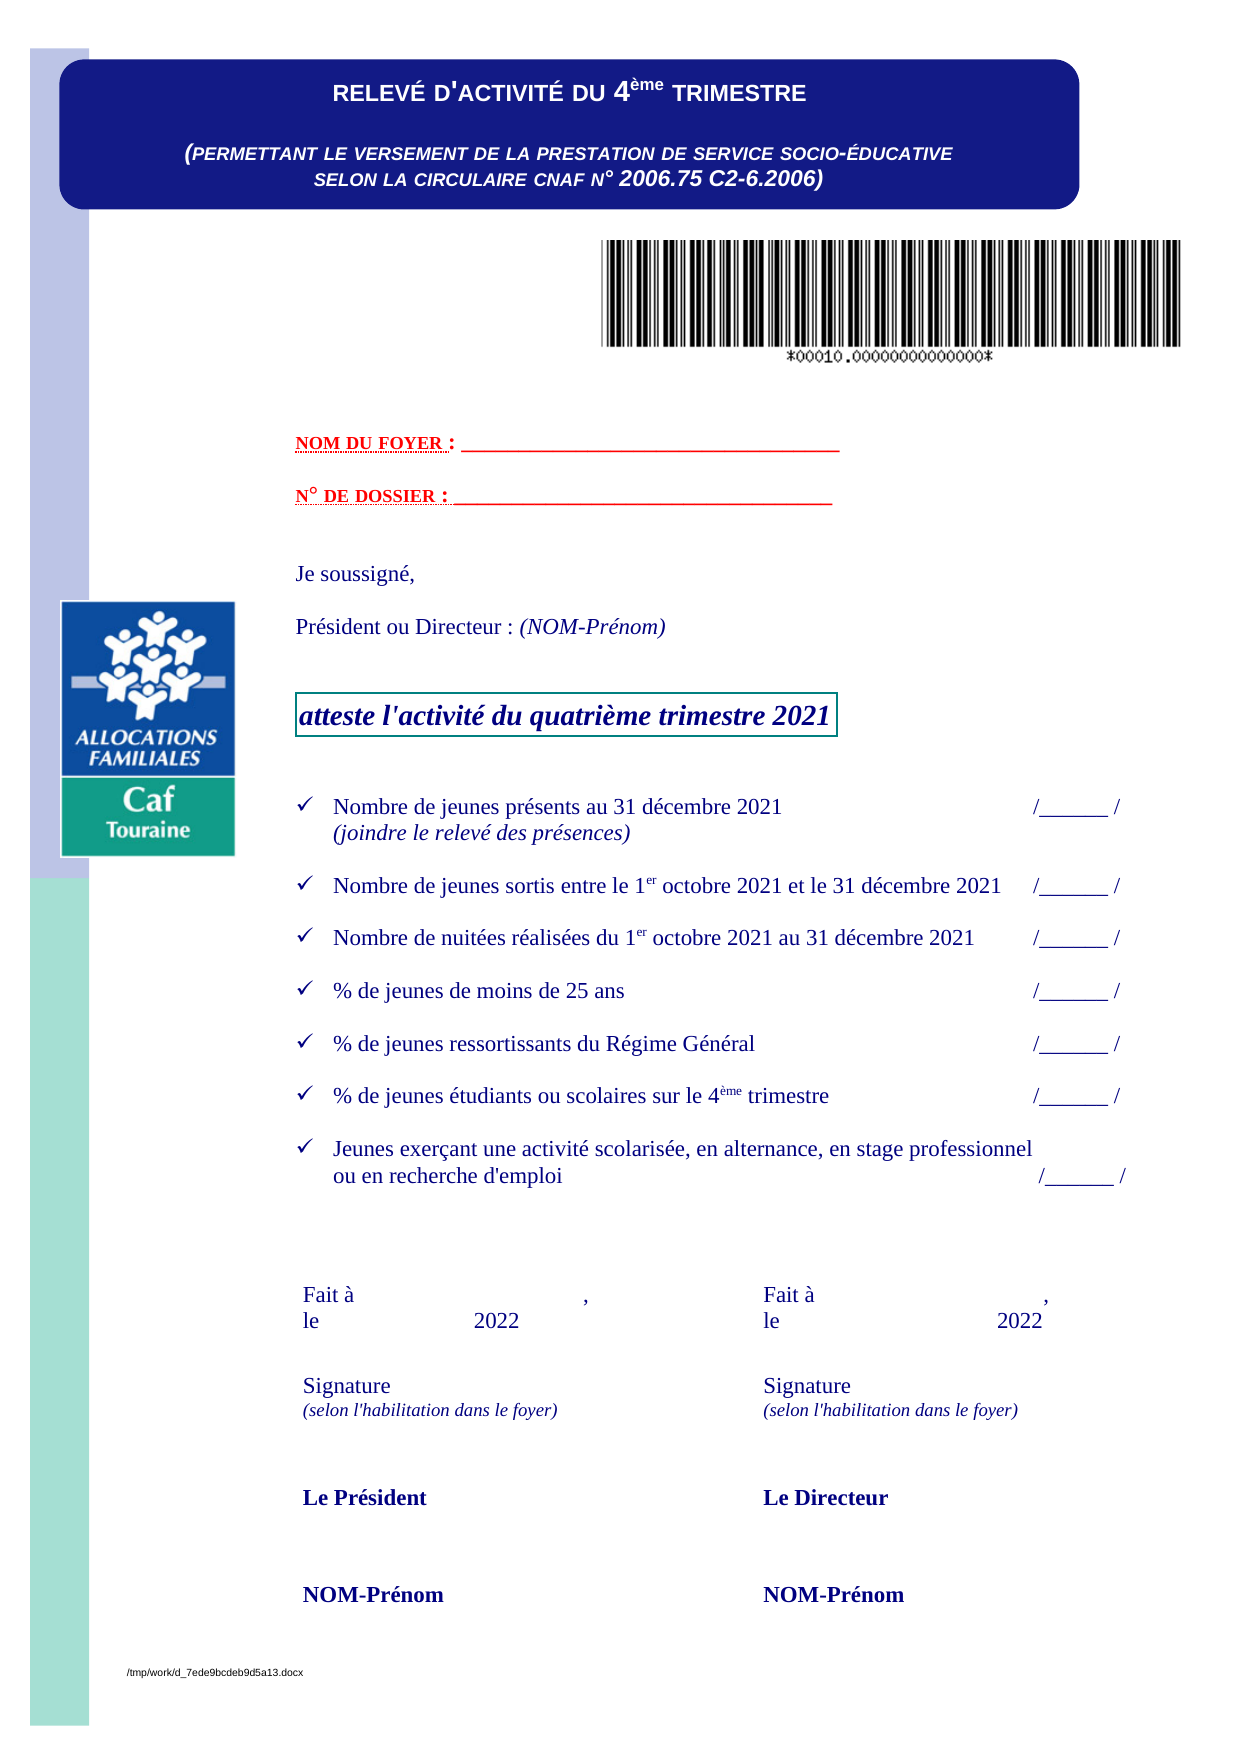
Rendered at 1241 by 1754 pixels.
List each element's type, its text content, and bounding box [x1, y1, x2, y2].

table_cell Signature (selon l'habilitation dans le foyer) [295, 1372, 756, 1446]
text n° de dossier : _________________________________ [295, 481, 1181, 507]
text Je soussigné, [295, 560, 1181, 586]
list Nombre de jeunes sortis entre le 1er octobre 2021 et le 31 décembre 2021 /______ / [295, 872, 1181, 898]
text (joindre le relevé des présences) [295, 819, 1181, 845]
list % de jeunes ressortissants du Régime Général /______ / [295, 1030, 1181, 1056]
list Nombre de jeunes présents au 31 décembre 2021 /______ / [295, 793, 1181, 819]
table_header Fait à , le 2022 [756, 1243, 1216, 1372]
picture [601, 240, 1182, 366]
table_cell NOM-Prénom [756, 1544, 1216, 1633]
text nom du foyer : _________________________________ [295, 428, 1181, 455]
picture [60, 600, 237, 858]
list Nombre de nuitées réalisées du 1er octobre 2021 au 31 décembre 2021 /______ / [295, 924, 1181, 951]
list Jeunes exerçant une activité scolarisée, en alternance, en stage professionnel ou en recherche d'emploi /______ / [295, 1135, 1181, 1188]
text Président ou Directeur : (NOM-Prénom) [295, 613, 1181, 639]
list % de jeunes de moins de 25 ans /______ / [295, 977, 1181, 1003]
list % de jeunes étudiants ou scolaires sur le 4ème trimestre /______ / [295, 1083, 1181, 1109]
table_header Fait à , le 2022 [295, 1243, 756, 1372]
table_cell Le Président [295, 1446, 756, 1544]
table_cell Signature (selon l'habilitation dans le foyer) [756, 1372, 1216, 1446]
text atteste l'activité du quatrième trimestre 2021 [297, 696, 836, 733]
table_cell NOM-Prénom [295, 1544, 756, 1633]
table_cell Le Directeur [756, 1446, 1216, 1544]
